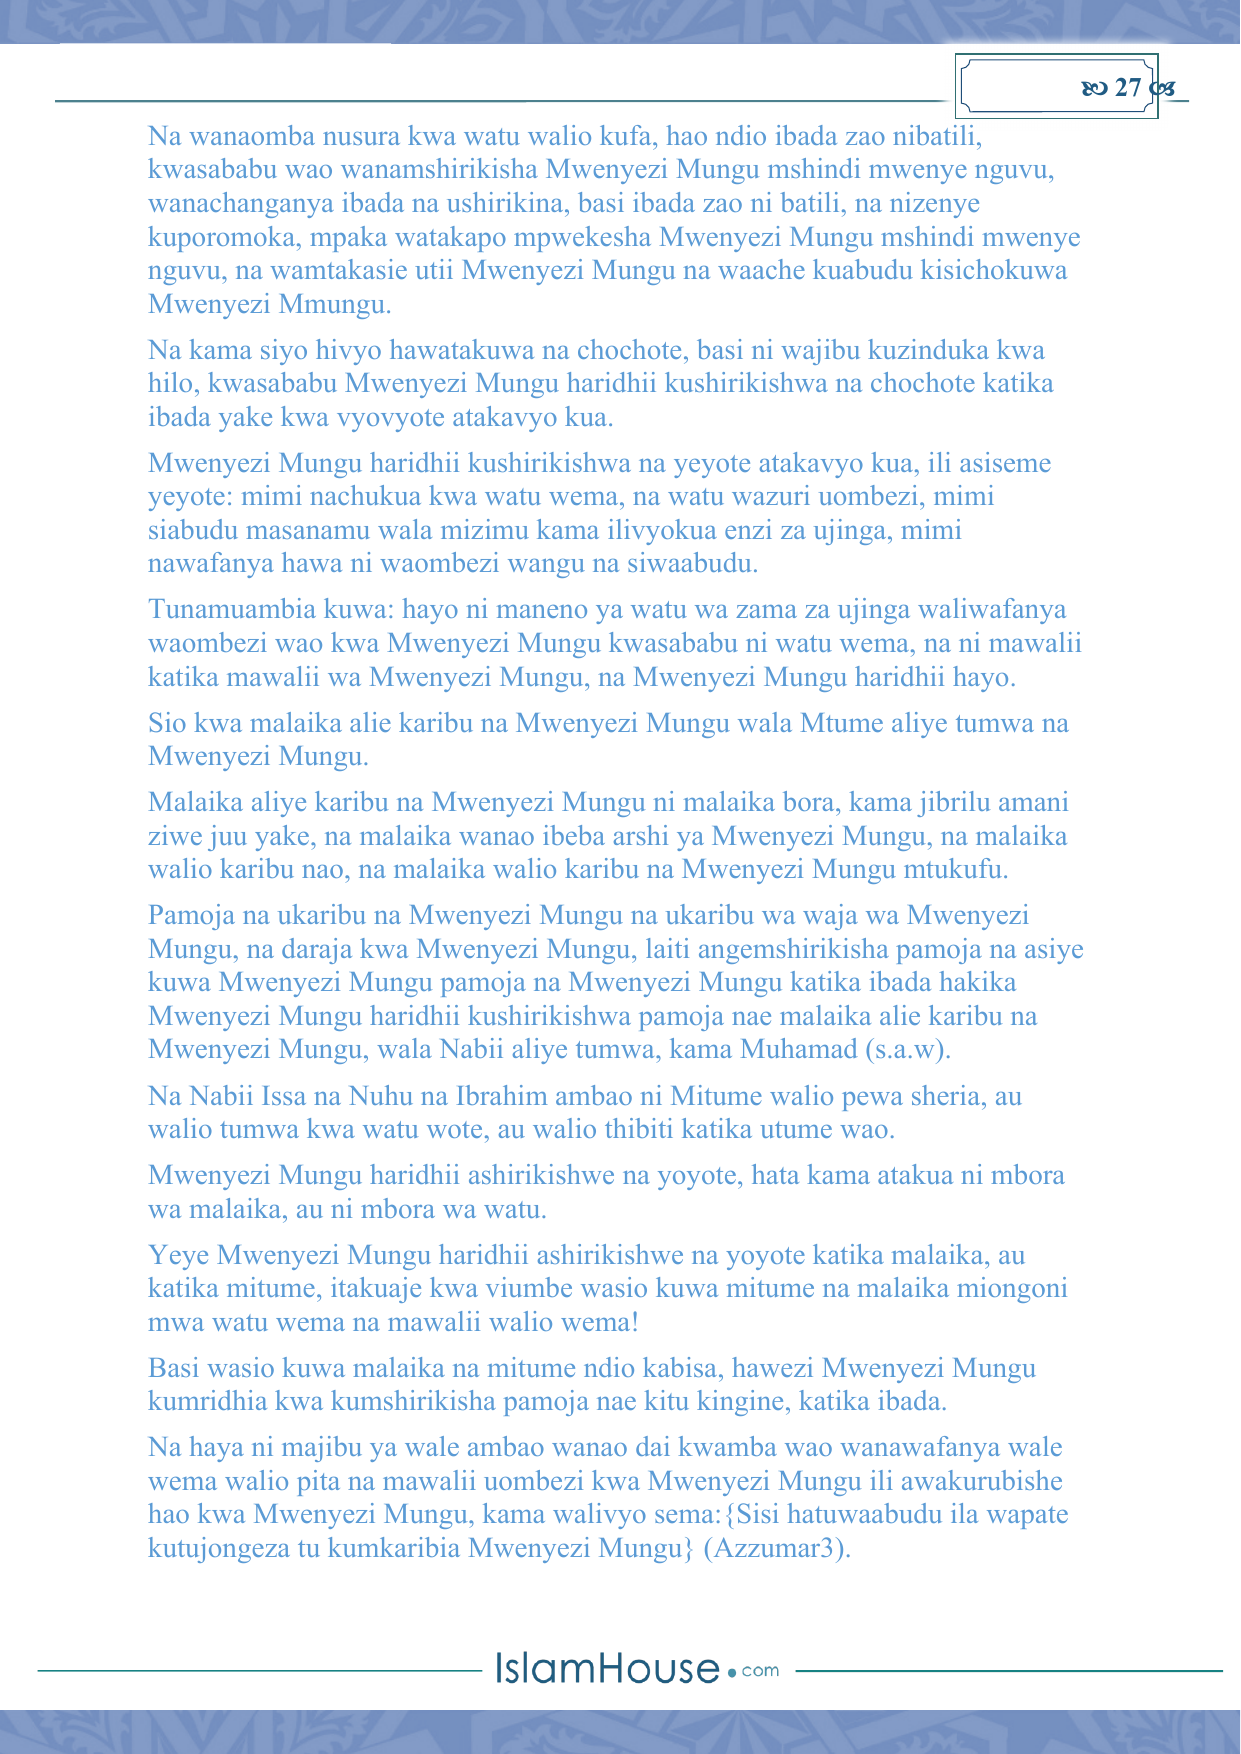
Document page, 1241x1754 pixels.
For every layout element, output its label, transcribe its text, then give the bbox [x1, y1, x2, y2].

text Na kama siyo hivyo hawatakuwa na chochote, basi ni wajibu kuzinduka kwa hilo, kwasababu Mwenyezi Mungu haridhii kushirikishwa na chochote katika ibada yake kwa vyovyote atakavyo kua. [148, 332, 1092, 432]
picture [487, 1646, 1224, 1691]
text Yeye Mwenyezi Mungu haridhii ashirikishwe na yoyote katika malaika, au katika mitume, itakuaje kwa viumbe wasio kuwa mitume na malaika miongoni mwa watu wema na mawalii walio wema! [148, 1237, 1092, 1337]
text Malaika aliye karibu na Mwenyezi Mungu ni malaika bora, kama jibrilu amani ziwe juu yake, na malaika wanao ibeba arshi ya Mwenyezi Mungu, na malaika walio karibu nao, na malaika walio karibu na Mwenyezi Mungu mtukufu. [148, 784, 1092, 885]
text Mwenyezi Mungu haridhii kushirikishwa na yeyote atakavyo kua, ili asiseme yeyote: mimi nachukua kwa watu wema, na watu wazuri uombezi, mimi siabudu masanamu wala mizimu kama ilivyokua enzi za ujinga, mimi nawafanya hawa ni waombezi wangu na siwaabudu. [148, 445, 1092, 579]
text Na wanaomba nusura kwa watu walio kufa, hao ndio ibada zao nibatili, kwasababu wao wanamshirikisha Mwenyezi Mungu mshindi mwenye nguvu, wanachanganya ibada na ushirikina, basi ibada zao ni batili, na nizenye kuporomoka, mpaka watakapo mpwekesha Mwenyezi Mungu mshindi mwenye nguvu, na wamtakasie utii Mwenyezi Mungu na waache kuabudu kisichokuwa Mwenyezi Mmungu. [148, 118, 1092, 319]
text Pamoja na ukaribu na Mwenyezi Mungu na ukaribu wa waja wa Mwenyezi Mungu, na daraja kwa Mwenyezi Mungu, laiti angemshirikisha pamoja na asiye kuwa Mwenyezi Mungu pamoja na Mwenyezi Mungu katika ibada hakika Mwenyezi Mungu haridhii kushirikishwa pamoja nae malaika alie karibu na Mwenyezi Mungu, wala Nabii aliye tumwa, kama Muhamad (s.a.w). [148, 897, 1092, 1065]
text Basi wasio kuwa malaika na mitume ndio kabisa, hawezi Mwenyezi Mungu kumridhia kwa kumshirikisha pamoja nae kitu kingine, katika ibada. [148, 1350, 1092, 1417]
text Sio kwa malaika alie karibu na Mwenyezi Mungu wala Mtume aliye tumwa na Mwenyezi Mungu. [148, 705, 1092, 772]
text Tunamuambia kuwa: hayo ni maneno ya watu wa zama za ujinga waliwafanya waombezi wao kwa Mwenyezi Mungu kwasababu ni watu wema, na ni mawalii katika mawalii wa Mwenyezi Mungu, na Mwenyezi Mungu haridhii hayo. [148, 592, 1092, 692]
text Mwenyezi Mungu haridhii ashirikishwe na yoyote, hata kama atakua ni mbora wa malaika, au ni mbora wa watu. [148, 1157, 1092, 1224]
text Na Nabii Issa na Nuhu na Ibrahim ambao ni Mitume walio pewa sheria, au walio tumwa kwa watu wote, au walio thibiti katika utume wao. [148, 1078, 1092, 1145]
text Na haya ni majibu ya wale ambao wanao dai kwamba wao wanawafanya wale wema walio pita na mawalii uombezi kwa Mwenyezi Mungu ili awakurubishe hao kwa Mwenyezi Mungu, kama walivyo sema:{Sisi hatuwaabudu ila wapate kutujongeza tu kumkaribia Mwenyezi Mungu} (Azzumar3). [148, 1429, 1092, 1564]
picture [28, 1645, 483, 1691]
